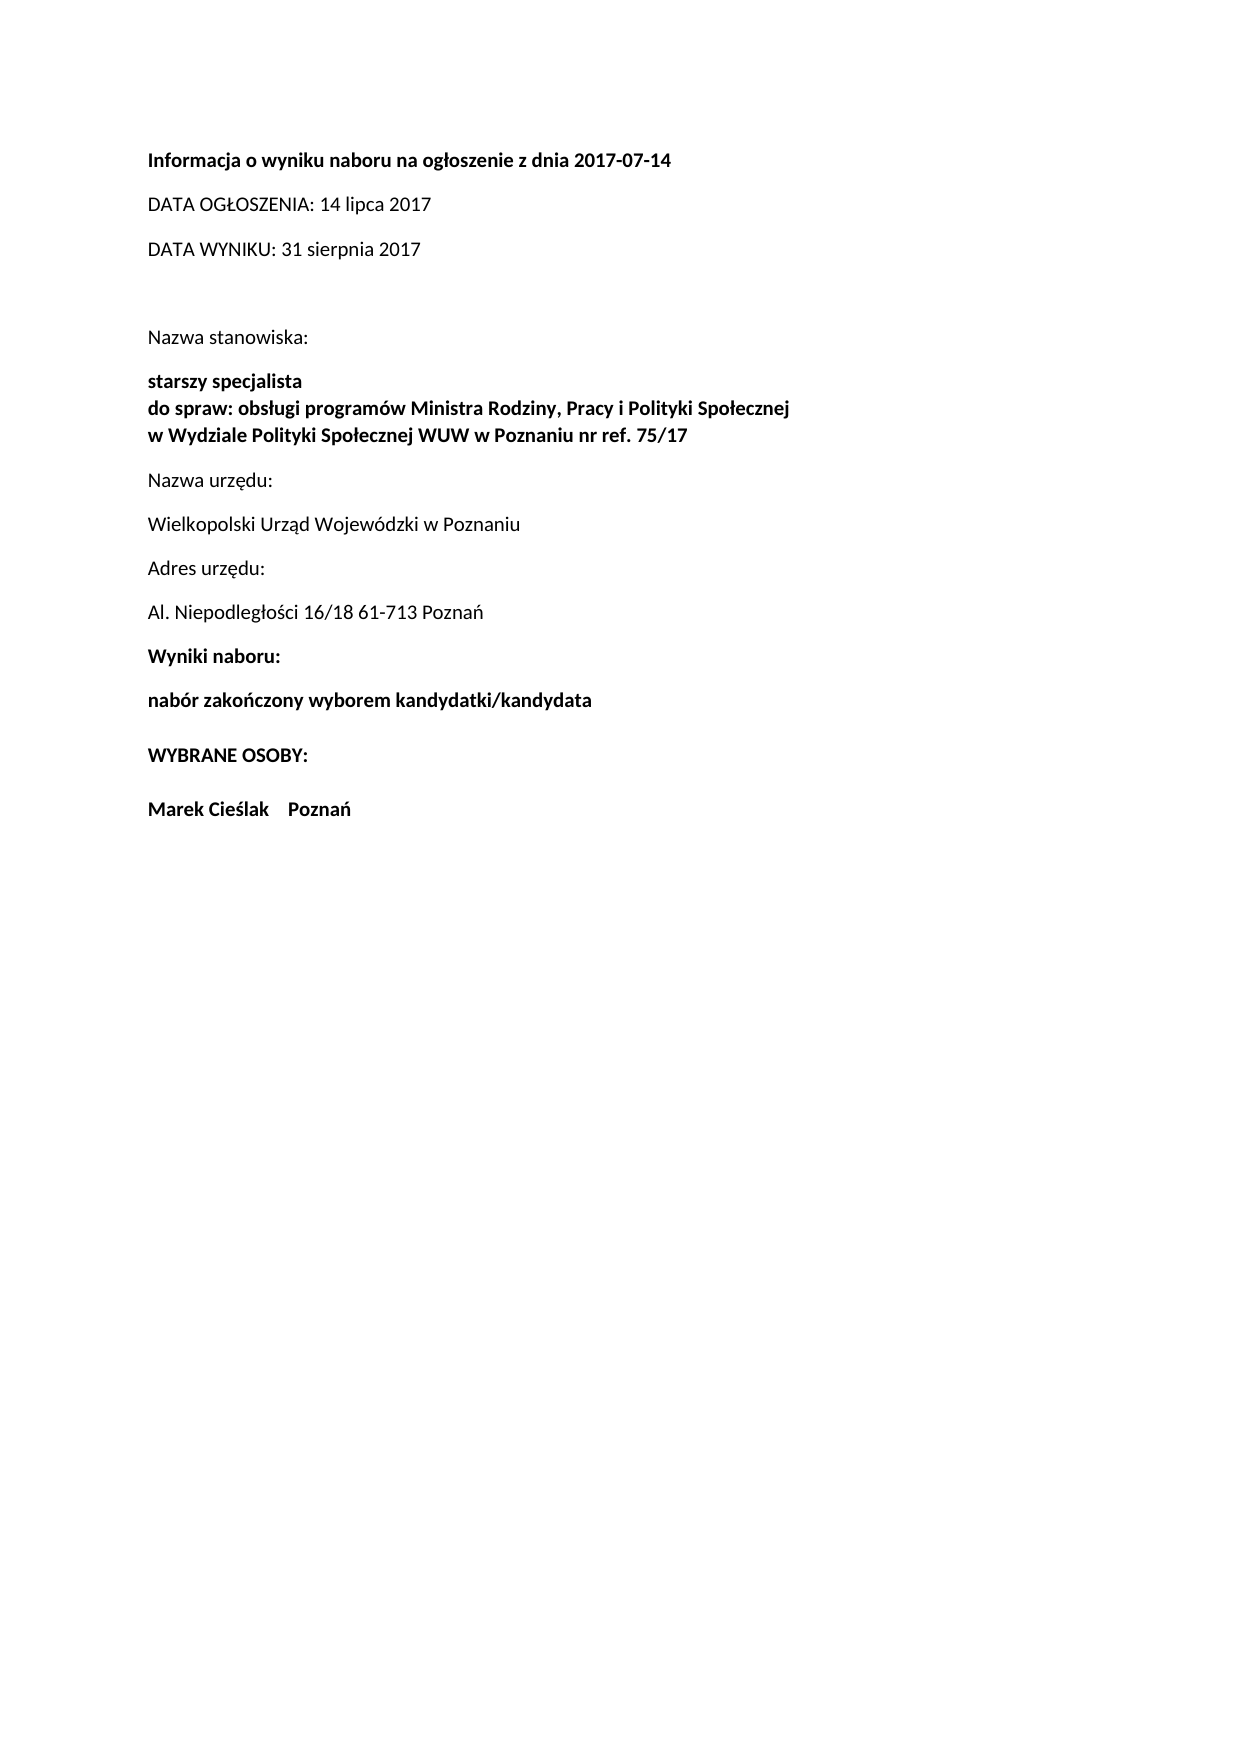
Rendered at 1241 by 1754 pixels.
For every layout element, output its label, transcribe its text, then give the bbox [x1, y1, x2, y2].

text Wielkopolski Urząd Wojewódzki w Poznaniu [148, 511, 1093, 536]
text Nazwa stanowiska: [148, 324, 1093, 349]
text w Wydziale Polityki Społecznej WUW w Poznaniu nr ref. 75/17 [148, 423, 1093, 448]
text nabór zakończony wyborem kandydatki/kandydata WYBRANE OSOBY: Marek Cieślak Poznań [148, 687, 1093, 822]
text starszy specjalista [148, 368, 1093, 393]
text do spraw: obsługi programów Ministra Rodziny, Pracy i Polityki Społecznej [148, 395, 1093, 421]
text Informacja o wyniku naboru na ogłoszenie z dnia 2017-07-14 [148, 148, 1093, 173]
text Adres urzędu: [148, 555, 1093, 580]
text Wyniki naboru: [148, 643, 1093, 668]
text Nazwa urzędu: [148, 467, 1093, 492]
text DATA OGŁOSZENIA: 14 lipca 2017 [148, 192, 1093, 217]
text Al. Niepodległości 16/18 61-713 Poznań [148, 599, 1093, 624]
text DATA WYNIKU: 31 sierpnia 2017 [148, 236, 1093, 261]
